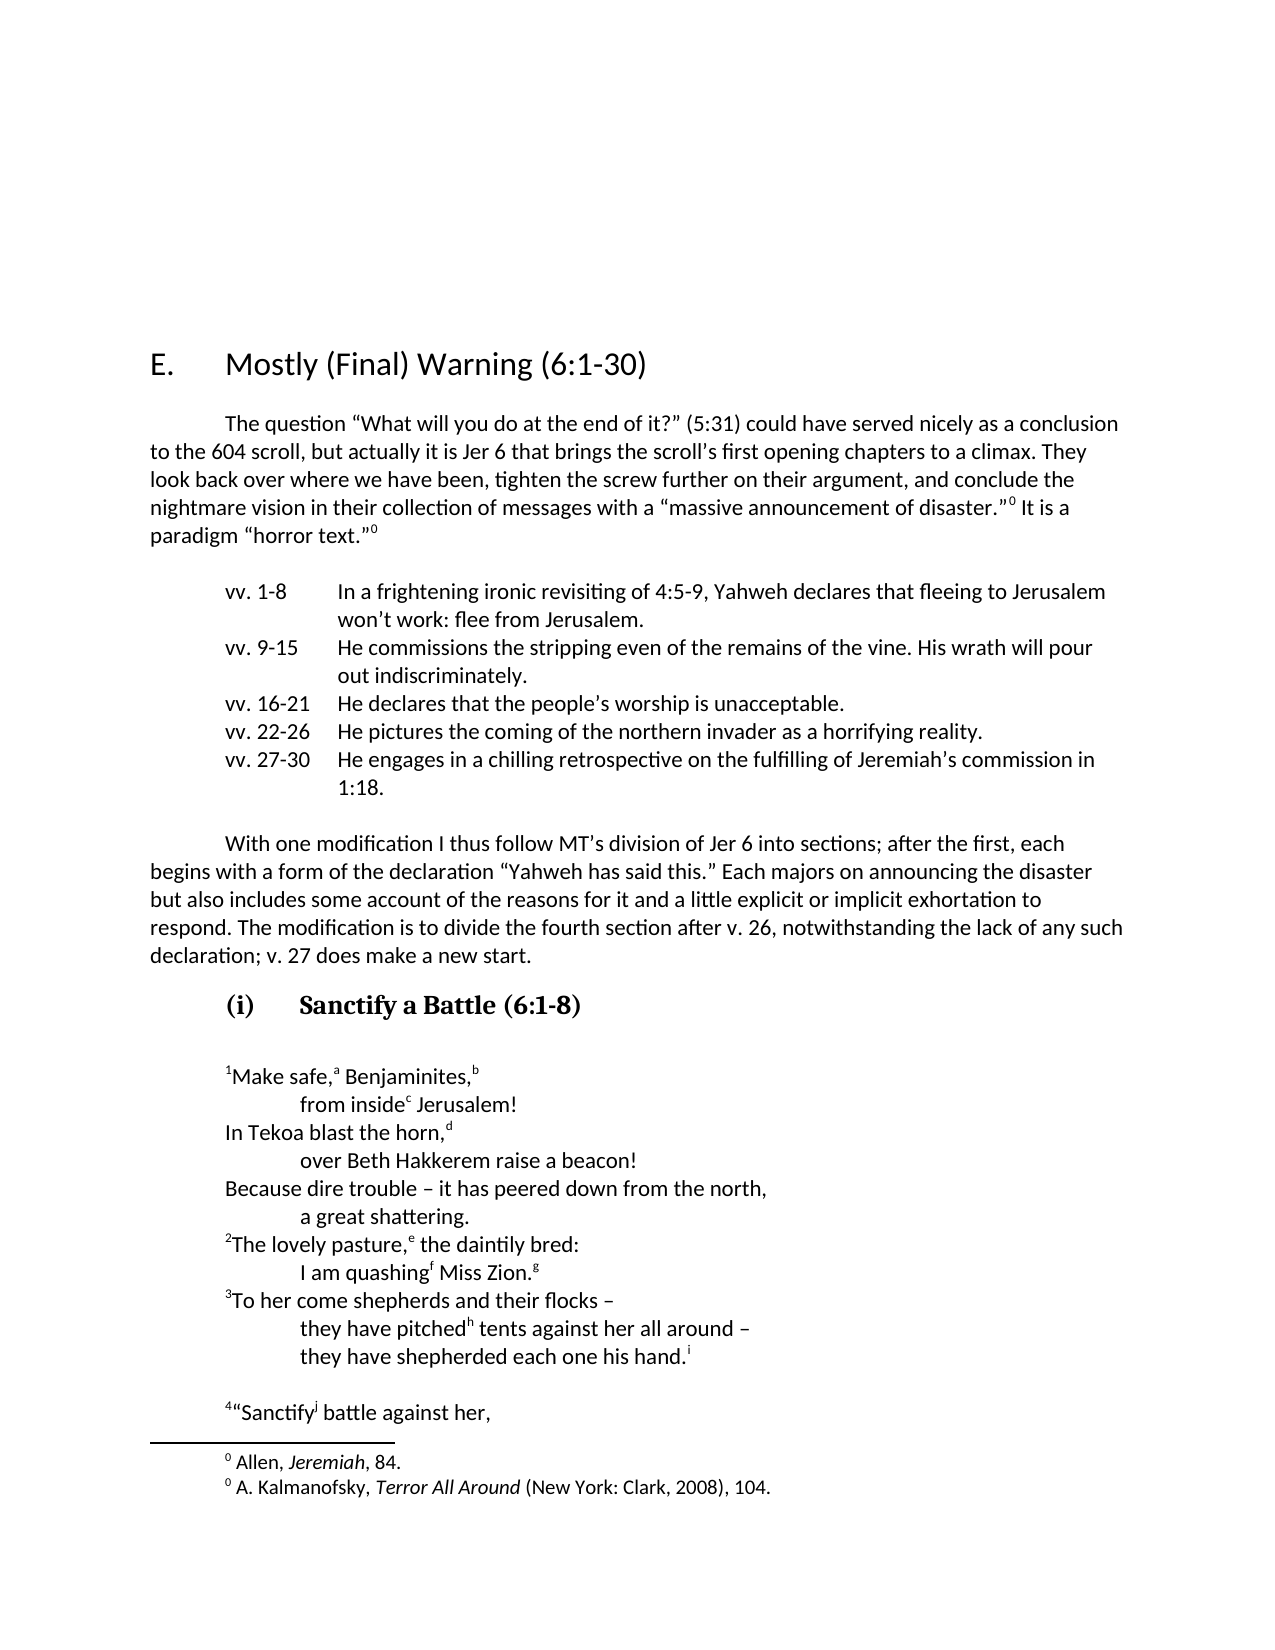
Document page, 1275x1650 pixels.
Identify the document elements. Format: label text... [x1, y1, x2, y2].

text vv. 9-15 He commissions the stripping even of the remains of the vine. His wrath will pour out indiscriminately. [225, 633, 1125, 689]
text vv. 27-30 He engages in a chilling retrospective on the fulfilling of Jeremiah’s commission in 1:18. [225, 745, 1125, 801]
text they have pitchedh tents against her all around – [225, 1314, 1125, 1342]
text 4“Sanctifyj battle against her, [150, 1398, 1125, 1426]
text they have shepherded each one his hand.i [150, 1342, 1125, 1370]
text The question “What will you do at the end of it?” (5:31) could have served nicely as a conclusion to the 604 scroll, but actually it is Jer 6 that brings the scroll’s first opening chapters to a climax. They look back over where we have been, tighten the screw further on their argument, and conclude the nightmare vision in their collection of messages with a “massive announcement of disaster.” It is a paradigm “horror text.” [150, 409, 1125, 549]
text In Tekoa blast the horn,d [150, 1118, 1125, 1146]
text 2The lovely pasture,e the daintily bred: [150, 1230, 1125, 1258]
text Because dire trouble – it has peered down from the north, [150, 1174, 1125, 1202]
text 3To her come shepherds and their flocks – [150, 1286, 1125, 1314]
text over Beth Hakkerem raise a beacon! [150, 1146, 1125, 1174]
text 1Make safe,a Benjaminites,b [150, 1062, 1125, 1090]
text I am quashingf Miss Zion.g [225, 1258, 1125, 1286]
subtitle Mostly (Final) Warning (6:1-30) [150, 343, 1125, 384]
text vv. 16-21 He declares that the people’s worship is unacceptable. [225, 689, 1125, 717]
subtitle Sanctify a Battle (6:1-8) [225, 990, 1125, 1021]
text a great shattering. [150, 1202, 1125, 1230]
text vv. 22-26 He pictures the coming of the northern invader as a horrifying reality. [225, 717, 1125, 745]
text from insidec Jerusalem! [150, 1090, 1125, 1118]
text With one modification I thus follow MT’s division of Jer 6 into sections; after the first, each begins with a form of the declaration “Yahweh has said this.” Each majors on announcing the disaster but also includes some account of the reasons for it and a little explicit or implicit exhortation to respond. The modification is to divide the fourth section after v. 26, notwithstanding the lack of any such declaration; v. 27 does make a new start. [150, 829, 1125, 969]
text vv. 1-8 In a frightening ironic revisiting of 4:5-9, Yahweh declares that fleeing to Jerusalem won’t work: flee from Jerusalem. [225, 577, 1125, 633]
